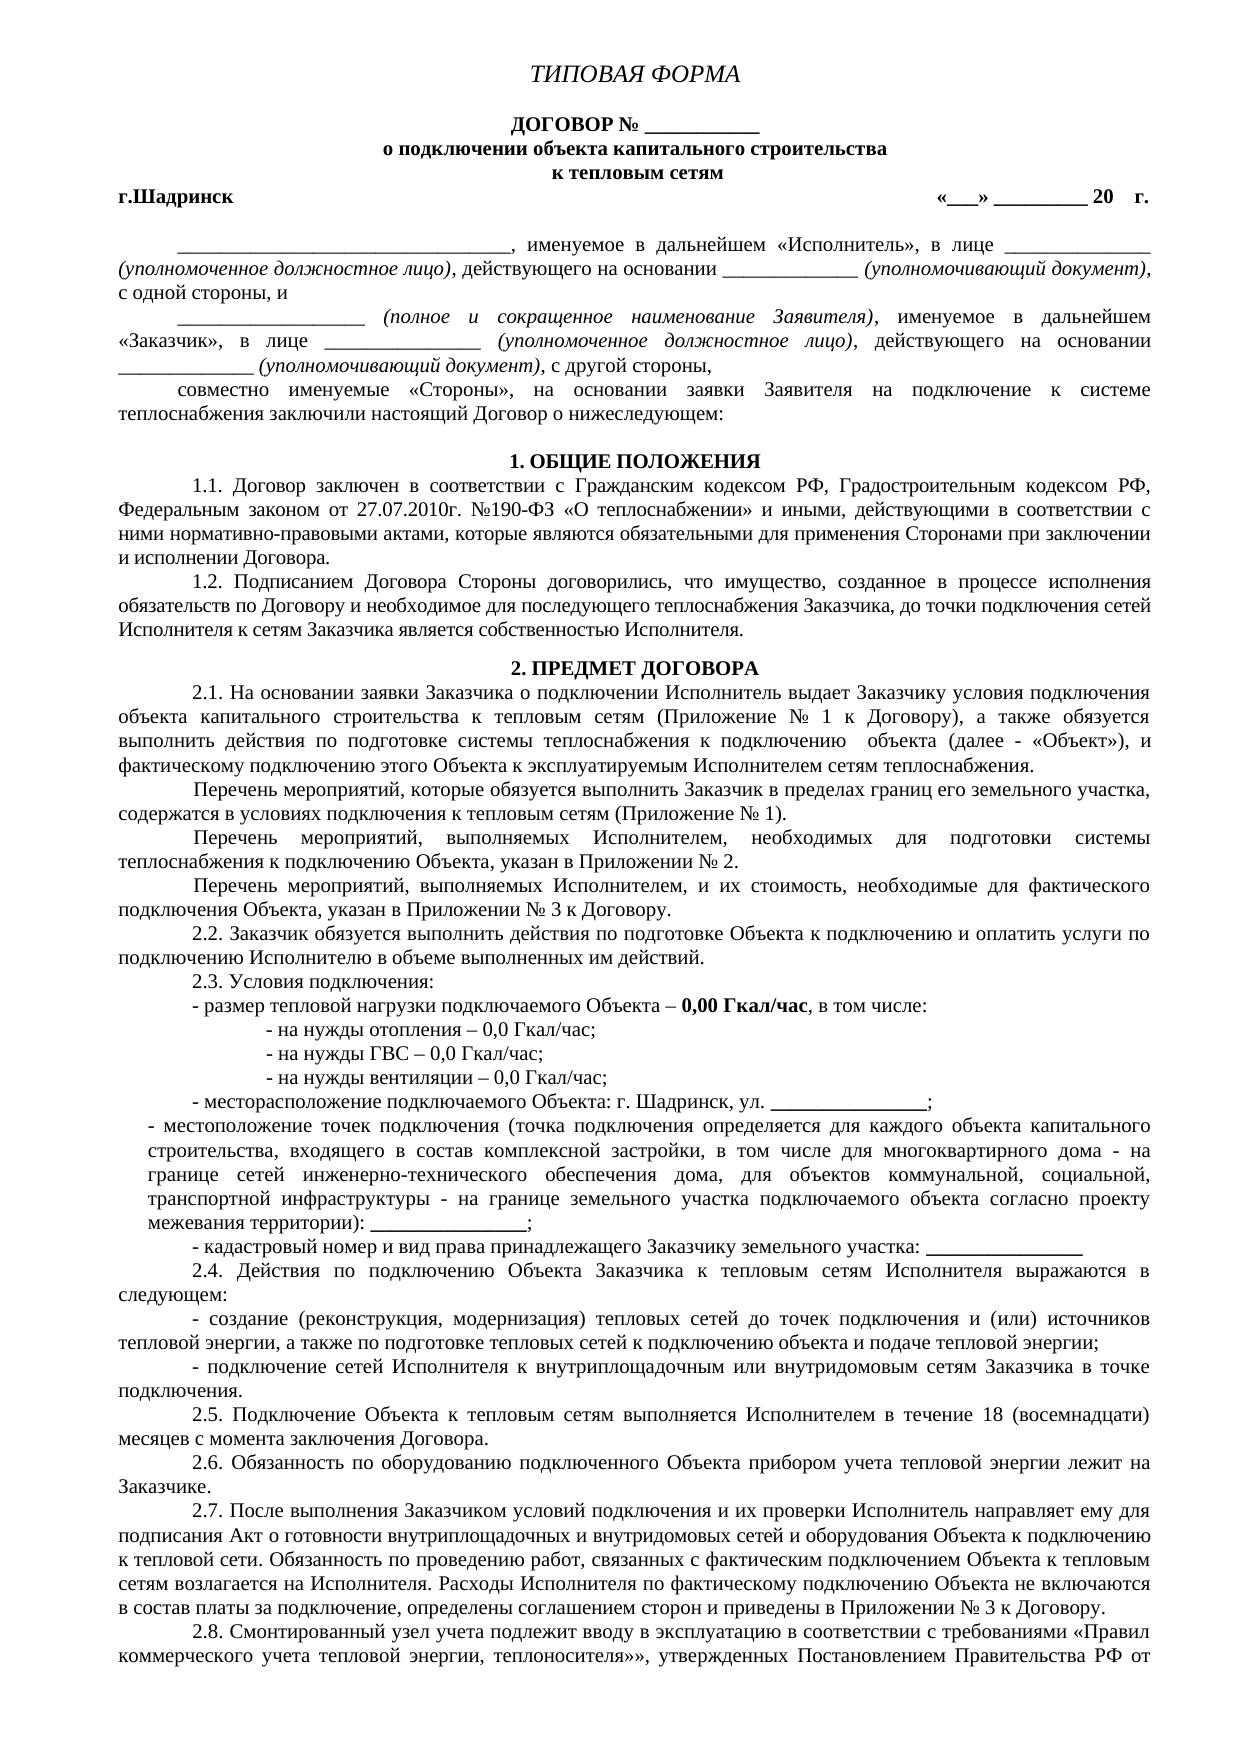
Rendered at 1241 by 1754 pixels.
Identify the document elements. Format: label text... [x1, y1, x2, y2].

text - местоположение точек подключения (точка подключения определяется для каждого объекта капитального строительства, входящего в состав комплексной застройки, в том числе для многоквартирного дома - на границе сетей инженерно-технического обеспечения дома, для объектов коммунальной, социальной, транспортной инфраструктуры - на границе земельного участка подключаемого объекта согласно проекту межевания территории): _______________; [148, 1113, 1152, 1234]
list Перечень мероприятий, выполняемых Исполнителем, необходимых для подготовки системы теплоснабжения к подключению Объекта, указан в Приложении № 2. [118, 825, 1152, 873]
text 2.3. Условия подключения: [118, 969, 1152, 993]
list 1. ОБЩИЕ ПОЛОЖЕНИЯ [118, 449, 1152, 473]
text 2.2. Заказчик обязуется выполнить действия по подготовке Объекта к подключению и оплатить услуги по подключению Исполнителю в объеме выполненных им действий. [118, 921, 1152, 969]
text - месторасположение подключаемого Объекта: г. Шадринск, ул. _______________; [148, 1089, 1152, 1113]
text 2.7. После выполнения Заказчиком условий подключения и их проверки Исполнитель направляет ему для подписания Акт о готовности внутриплощадочных и внутридомовых сетей и оборудования Объекта к подключению к тепловой сети. Обязанность по проведению работ, связанных с фактическим подключением Объекта к тепловым сетям возлагается на Исполнителя. Расходы Исполнителя по фактическому подключению Объекта не включаются в состав платы за подключение, определены соглашением сторон и приведены в Приложении № 3 к Договору. [118, 1498, 1152, 1619]
title о подключении объекта капитального строительства [118, 136, 1152, 160]
text - на нужды вентиляции – 0,0 Гкал/час; [148, 1065, 1152, 1089]
text совместно именуемые «Стороны», на основании заявки Заявителя на подключение к системе теплоснабжения заключили настоящий Договор о нижеследующем: [118, 377, 1152, 425]
text 2. ПРЕДМЕТ ДОГОВОРА [118, 656, 1152, 680]
title к тепловым сетям [118, 160, 1152, 184]
text г.Шадринск «___» _________ 20 г. [118, 184, 1152, 208]
list 1.1. Договор заключен в соответствии с Гражданским кодексом РФ, Градостроительным кодексом РФ, Федеральным законом от 27.07.2010г. №190-ФЗ «О теплоснабжении» и иными, действующими в соответствии с ними нормативно-правовыми актами, которые являются обязательными для применения Сторонами при заключении и исполнении Договора. [118, 473, 1152, 569]
text __________________ (полное и сокращенное наименование Заявителя), именуемое в дальнейшем «Заказчик», в лице _______________ (уполномоченное должностное лицо), действующего на основании _____________ (уполномочивающий документ), с другой стороны, [118, 304, 1152, 377]
list Перечень мероприятий, выполняемых Исполнителем, и их стоимость, необходимые для фактического подключения Объекта, указан в Приложении № 3 к Договору. [118, 873, 1152, 921]
text 2.6. Обязанность по оборудованию подключенного Объекта прибором учета тепловой энергии лежит на Заказчике. [118, 1450, 1152, 1498]
list 2.1. На основании заявки Заказчика о подключении Исполнитель выдает Заказчику условия подключения объекта капитального строительства к тепловым сетям (Приложение № 1 к Договору), а также обязуется выполнить действия по подготовке системы теплоснабжения к подключению объекта (далее - «Объект»), и фактическому подключению этого Объекта к эксплуатируемым Исполнителем сетям теплоснабжения. [118, 680, 1152, 777]
text - размер тепловой нагрузки подключаемого Объекта – 0,00 Гкал/час, в том числе: [148, 993, 1152, 1017]
title ТИПОВАЯ ФОРМА [118, 59, 1152, 88]
text - на нужды отопления – 0,0 Гкал/час; [148, 1017, 1152, 1041]
list 1.2. Подписанием Договора Стороны договорились, что имущество, созданное в процессе исполнения обязательств по Договору и необходимое для последующего теплоснабжения Заказчика, до точки подключения сетей Исполнителя к сетям Заказчика является собственностью Исполнителя. [118, 569, 1152, 641]
text 2.5. Подключение Объекта к тепловым сетям выполняется Исполнителем в течение 18 (восемнадцати) месяцев с момента заключения Договора. [118, 1402, 1152, 1450]
text - подключение сетей Исполнителя к внутриплощадочным или внутридомовым сетям Заказчика в точке подключения. [118, 1354, 1152, 1402]
text - кадастровый номер и вид права принадлежащего Заказчику земельного участка: _______________ [118, 1234, 1152, 1258]
text 2.4. Действия по подключению Объекта Заказчика к тепловым сетям Исполнителя выражаются в следующем: [118, 1258, 1152, 1306]
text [118, 1619, 1152, 1667]
text ________________________________, именуемое в дальнейшем «Исполнитель», в лице ______________ (уполномоченное должностное лицо), действующего на основании _____________ (уполномочивающий документ), с одной стороны, и [118, 232, 1152, 304]
title ДОГОВОР № ___________ [118, 112, 1152, 136]
list Перечень мероприятий, которые обязуется выполнить Заказчик в пределах границ его земельного участка, содержатся в условиях подключения к тепловым сетям (Приложение № 1). [118, 777, 1152, 825]
text - создание (реконструкция, модернизация) тепловых сетей до точек подключения и (или) источников тепловой энергии, а также по подготовке тепловых сетей к подключению объекта и подаче тепловой энергии; [118, 1306, 1152, 1354]
text - на нужды ГВС – 0,0 Гкал/час; [148, 1041, 1152, 1065]
